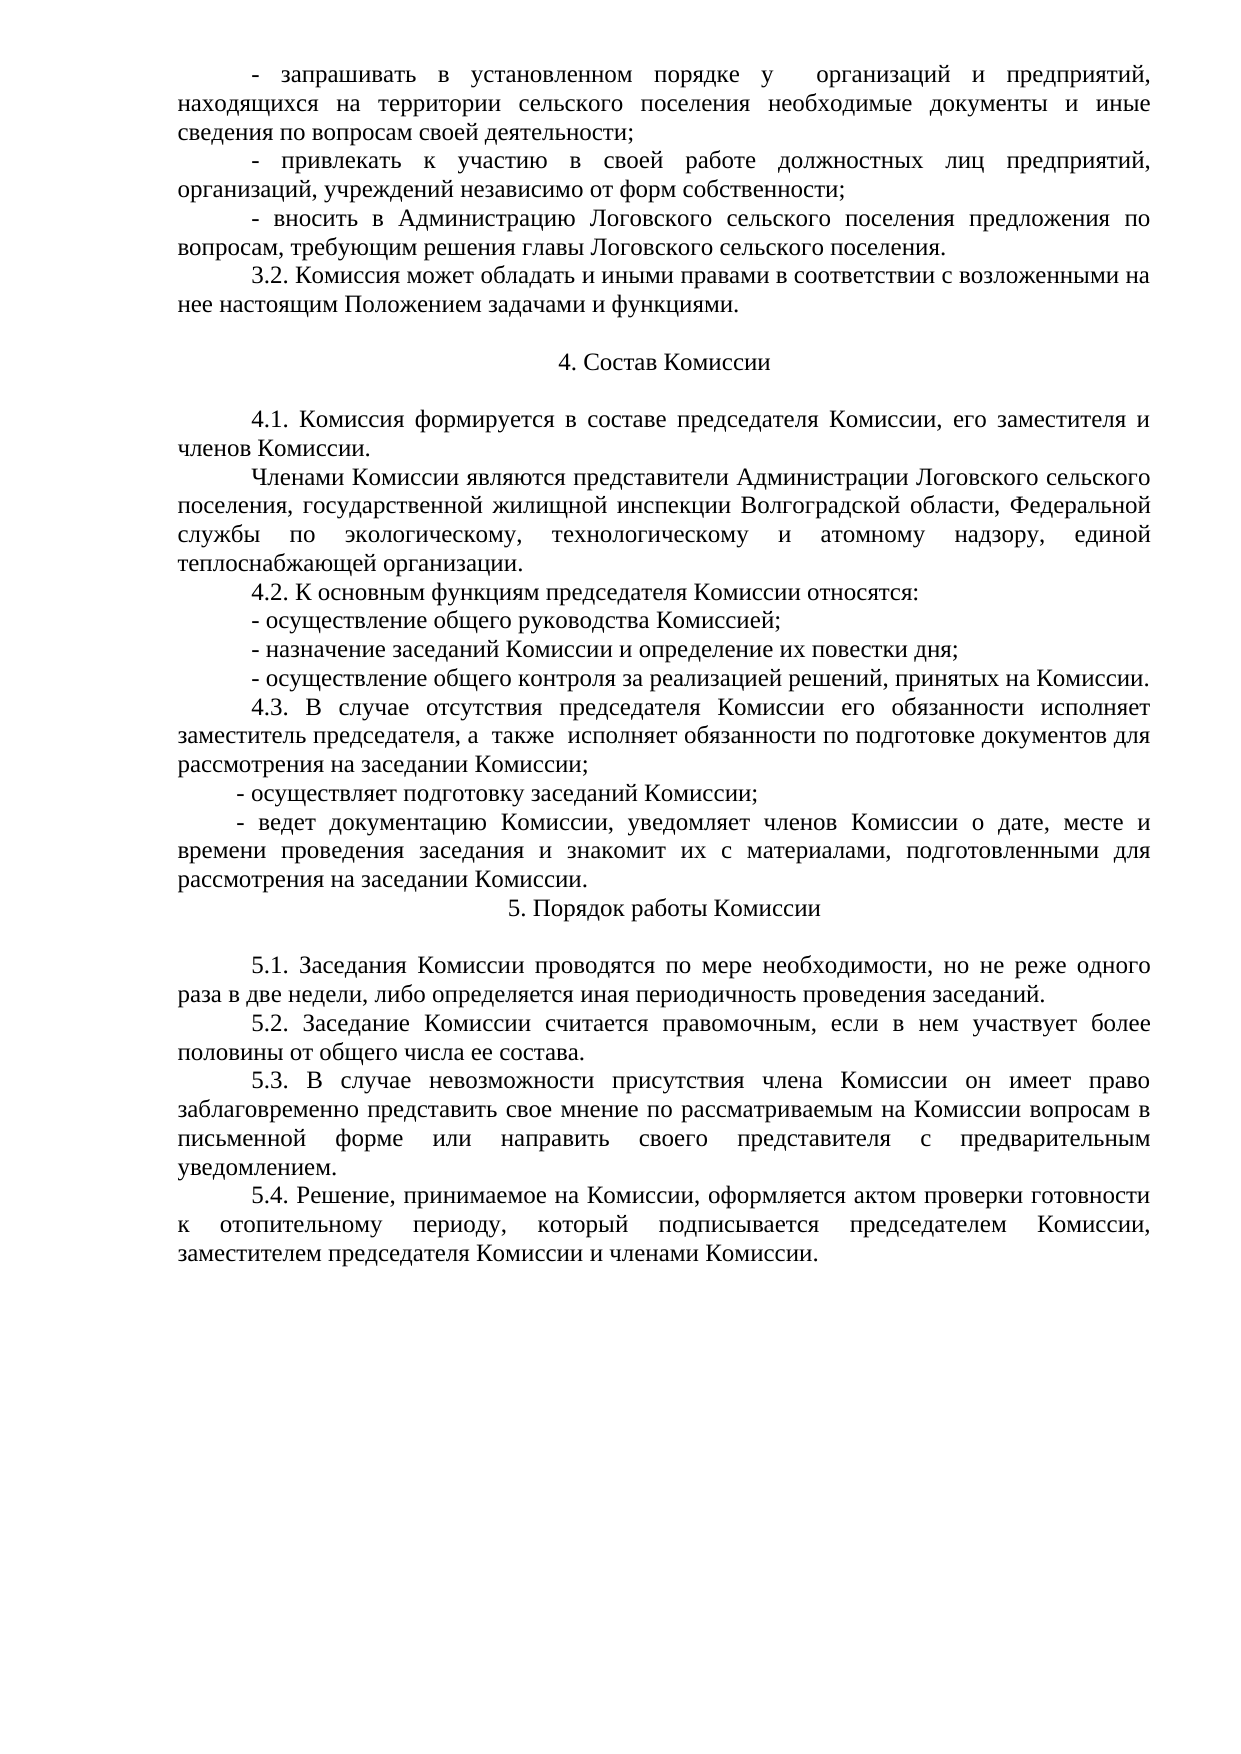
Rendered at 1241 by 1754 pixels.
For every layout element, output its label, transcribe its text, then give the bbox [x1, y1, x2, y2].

text 5.3. В случае невозможности присутствия члена Комиссии он имеет право заблаговременно представить свое мнение по рассматриваемым на Комиссии вопросам в письменной форме или направить своего представителя с предварительным уведомлением. [177, 1065, 1152, 1180]
text 5.2. Заседание Комиссии считается правомочным, если в нем участвует более половины от общего числа ее состава. [177, 1008, 1152, 1065]
text - осуществление общего контроля за реализацией решений, принятых на Комиссии. [177, 663, 1152, 692]
text - осуществление общего руководства Комиссией; [177, 605, 1152, 634]
text 4.3. В случае отсутствия председателя Комиссии его обязанности исполняет заместитель председателя, а также исполняет обязанности по подготовке документов для рассмотрения на заседании Комиссии; [177, 692, 1152, 778]
text 4.1. Комиссия формируется в составе председателя Комиссии, его заместителя и членов Комиссии. [177, 404, 1152, 462]
text - привлекать к участию в своей работе должностных лиц предприятий, организаций, учреждений независимо от форм собственности; [177, 145, 1152, 203]
text Членами Комиссии являются представители Администрации Логовского сельского поселения, государственной жилищной инспекции Волгоградской области, Федеральной службы по экологическому, технологическому и атомному надзору, единой теплоснабжающей организации. [177, 462, 1152, 577]
text 3.2. Комиссия может обладать и иными правами в соответствии с возложенными на нее настоящим Положением задачами и функциями. [177, 260, 1152, 318]
text - ведет документацию Комиссии, уведомляет членов Комиссии о дате, месте и времени проведения заседания и знакомит их с материалами, подготовленными для рассмотрения на заседании Комиссии. [177, 807, 1152, 893]
text 5.1. Заседания Комиссии проводятся по мере необходимости, но не реже одного раза в две недели, либо определяется иная периодичность проведения заседаний. [177, 950, 1152, 1008]
text - назначение заседаний Комиссии и определение их повестки дня; [177, 634, 1152, 663]
text - осуществляет подготовку заседаний Комиссии; [177, 778, 1152, 807]
text - вносить в Администрацию Логовского сельского поселения предложения по вопросам, требующим решения главы Логовского сельского поселения. [177, 203, 1152, 260]
text 5. Порядок работы Комиссии [177, 893, 1152, 922]
text 4.2. К основным функциям председателя Комиссии относятся: [177, 577, 1152, 605]
text - запрашивать в установленном порядке у организаций и предприятий, находящихся на территории сельского поселения необходимые документы и иные сведения по вопросам своей деятельности; [177, 59, 1152, 145]
text 4. Состав Комиссии [177, 347, 1152, 375]
text 5.4. Решение, принимаемое на Комиссии, оформляется актом проверки готовности к отопительному периоду, который подписывается председателем Комиссии, заместителем председателя Комиссии и членами Комиссии. [177, 1180, 1152, 1267]
